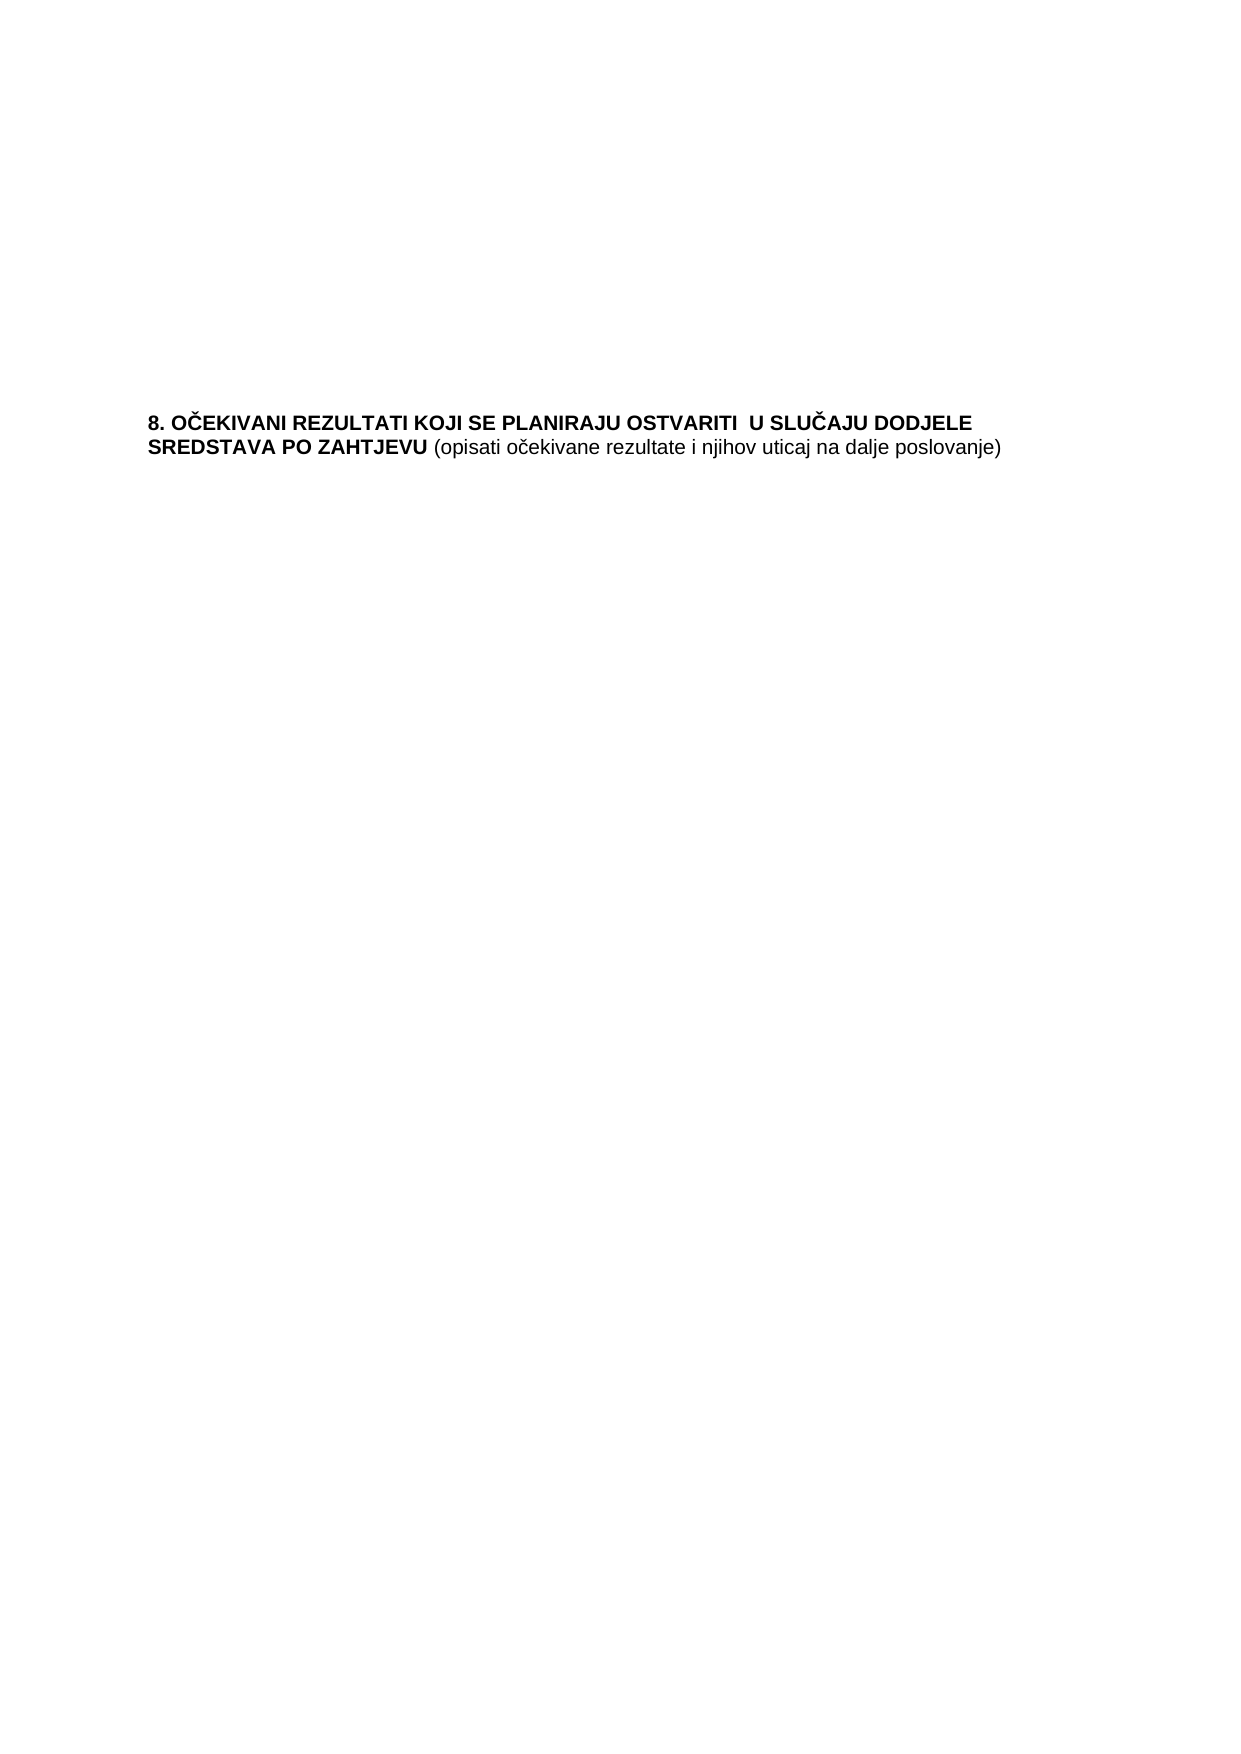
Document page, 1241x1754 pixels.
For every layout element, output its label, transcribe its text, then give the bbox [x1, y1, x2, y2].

text 8. OČEKIVANI REZULTATI KOJI SE PLANIRAJU OSTVARITI U SLUČAJU DODJELE SREDSTAVA ZAHTJEVU (opisati očekivane rezultate i njihov uticaj na dalje poslovanje) [148, 411, 1093, 459]
